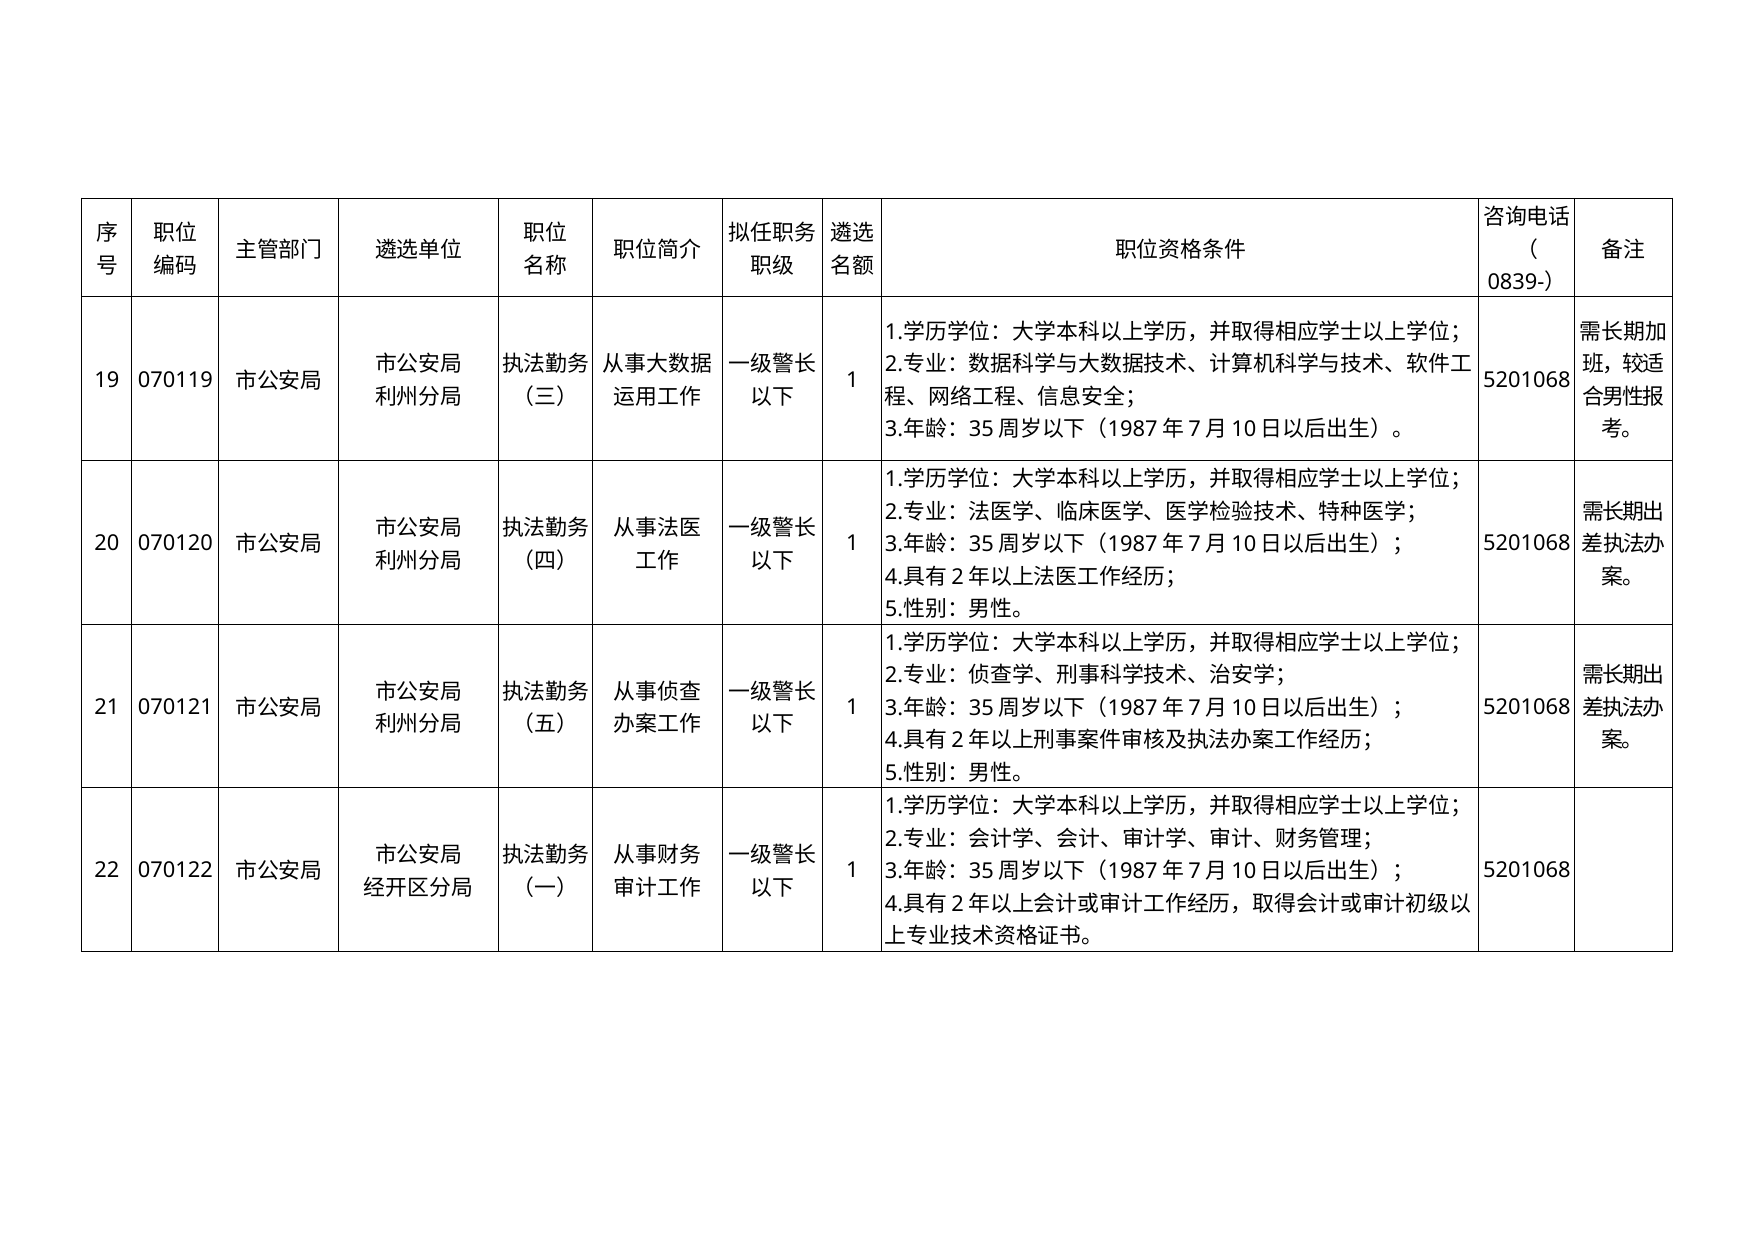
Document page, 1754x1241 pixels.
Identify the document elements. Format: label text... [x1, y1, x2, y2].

table_cell 市公安局 利州分局 [339, 625, 498, 787]
table_cell 市公安局 经开区分局 [339, 788, 498, 951]
table_cell 需长期出差执法办案。 [1575, 461, 1672, 623]
table_header 遴选单位 [339, 199, 498, 296]
table_cell 执法勤务（一） [499, 788, 592, 951]
table_cell 市公安局 [219, 461, 338, 623]
table_header 职位 名称 [499, 199, 592, 296]
table_cell 一级警长以下 [723, 625, 822, 787]
table_cell 需长期加班，较适合男性报考。 [1575, 297, 1672, 460]
table_header 咨询电话（0839-） [1479, 199, 1574, 296]
table_cell 执法勤务（五） [499, 625, 592, 787]
table_header 序 号 [82, 199, 131, 296]
table_cell 20 [82, 461, 131, 623]
table_header 职位资格条件 [882, 199, 1478, 296]
table_cell 1.学历学位：大学本科以上学历，并取得相应学士以上学位； 2.专业：法医学、临床医学、医学检验技术、特种医学； 3.年龄：35周岁以下（1987年7月10日以后出生）； 4.具有2年以上法医工作经历； 5.性别：男性。 [882, 461, 1478, 623]
table_cell 1.学历学位：大学本科以上学历，并取得相应学士以上学位； 2.专业：数据科学与大数据技术、计算机科学与技术、软件工程、网络工程、信息安全； 3.年龄：35周岁以下（1987年7月10日以后出生）。 [882, 297, 1478, 460]
table_cell 070121 [132, 625, 218, 787]
table_header 备注 [1575, 199, 1672, 296]
table_cell 1.学历学位：大学本科以上学历，并取得相应学士以上学位； 2.专业：会计学、会计、审计学、审计、财务管理； 3.年龄：35周岁以下（1987年7月10日以后出生）； 4.具有2年以上会计或审计工作经历，取得会计或审计初级以上专业技术资格证书。 [882, 788, 1478, 951]
table_cell 从事大数据运用工作 [593, 297, 722, 460]
table_cell 1.学历学位：大学本科以上学历，并取得相应学士以上学位； 2.专业：侦查学、刑事科学技术、治安学； 3.年龄：35周岁以下（1987年7月10日以后出生）； 4.具有2年以上刑事案件审核及执法办案工作经历； 5.性别：男性。 [882, 625, 1478, 787]
table_cell 1 [823, 461, 881, 623]
table_cell 市公安局 [219, 625, 338, 787]
table_cell 市公安局 利州分局 [339, 461, 498, 623]
table_cell 从事法医 工作 [593, 461, 722, 623]
table_cell 070122 [132, 788, 218, 951]
table_cell 一级警长以下 [723, 461, 822, 623]
table_cell 1 [823, 297, 881, 460]
table_header 主管部门 [219, 199, 338, 296]
table_cell [1575, 788, 1672, 951]
table_cell 5201068 [1479, 788, 1574, 951]
table_cell 1 [823, 625, 881, 787]
table_header 职位简介 [593, 199, 722, 296]
table_cell 执法勤务（三） [499, 297, 592, 460]
table_cell 5201068 [1479, 625, 1574, 787]
table_cell 一级警长以下 [723, 297, 822, 460]
table_cell 从事侦查 办案工作 [593, 625, 722, 787]
table_cell 22 [82, 788, 131, 951]
table_cell 1 [823, 788, 881, 951]
table_cell 21 [82, 625, 131, 787]
table_cell 5201068 [1479, 461, 1574, 623]
table_header 职位 编码 [132, 199, 218, 296]
table_cell 从事财务 审计工作 [593, 788, 722, 951]
table_cell 070120 [132, 461, 218, 623]
table_cell 执法勤务（四） [499, 461, 592, 623]
table_cell 一级警长以下 [723, 788, 822, 951]
table_header 拟任职务 职级 [723, 199, 822, 296]
table_cell 市公安局 [219, 788, 338, 951]
table_cell 市公安局 [219, 297, 338, 460]
table_cell 070119 [132, 297, 218, 460]
table_header 遴选名额 [823, 199, 881, 296]
table_cell 5201068 [1479, 297, 1574, 460]
table_cell 19 [82, 297, 131, 460]
table_cell 需长期出差执法办案。 [1575, 625, 1672, 787]
table_cell 市公安局 利州分局 [339, 297, 498, 460]
